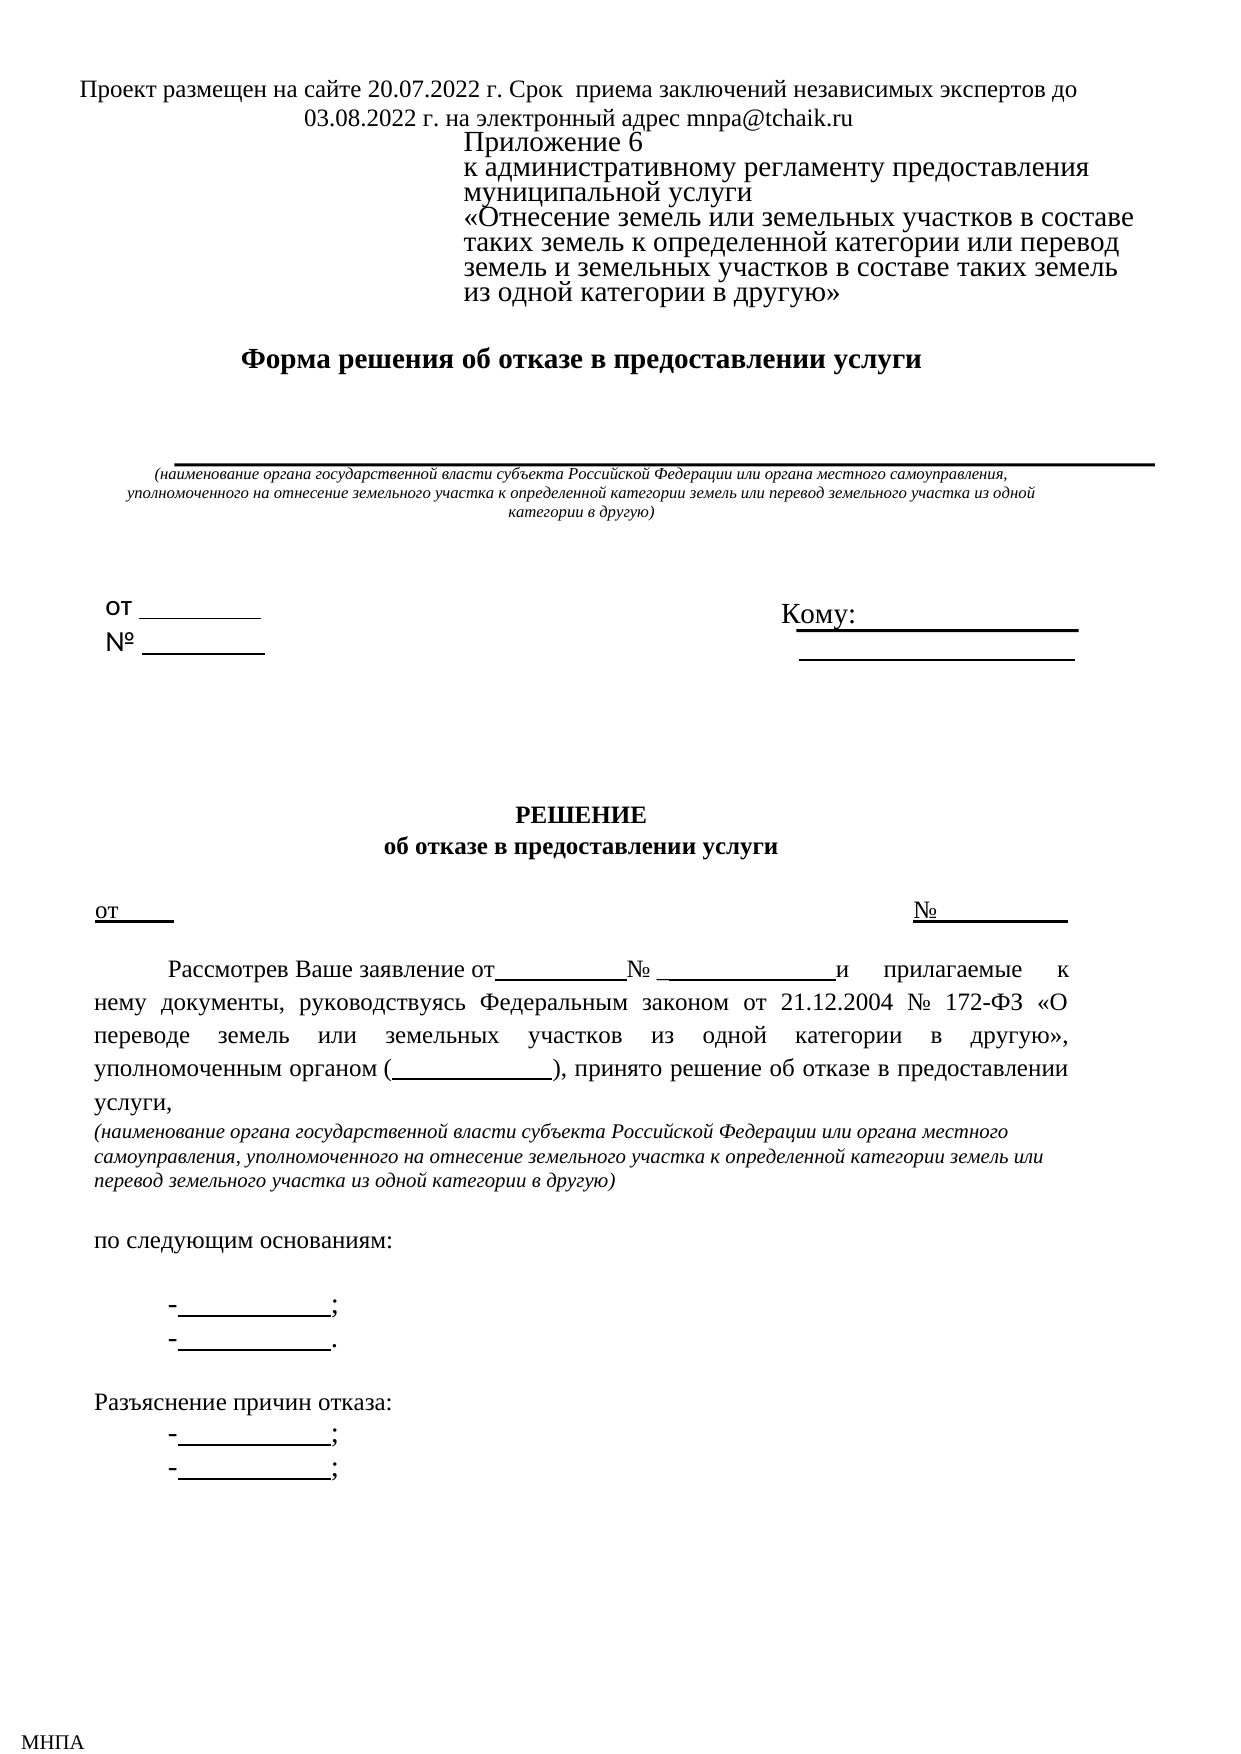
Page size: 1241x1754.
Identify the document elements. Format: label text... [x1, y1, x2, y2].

text Разъяснение причин отказа: [94, 1387, 1136, 1416]
text уполномоченного на отнесение земельного участка к определенной категории земель или перевод земельного участка из одной категории в другую) [94, 482, 1068, 521]
text «Отнесение земель или земельных участков в составе таких земель к определенной категории или перевод земель и земельных участков в составе таких земель из одной категории в другую» [463, 207, 1136, 307]
text самоуправления, уполномоченного на отнесение земельного участка к определенной категории земель или перевод земельного участка из одной категории в другую) [94, 1143, 1046, 1192]
text (наименование органа государственной власти субъекта Российской Федерации или органа местного самоуправления, [94, 459, 1068, 482]
text РЕШЕНИЕ [94, 800, 1068, 829]
text Кому: [781, 596, 1136, 630]
text Форма решения об отказе в предоставлении услуги [94, 341, 1068, 374]
text - ; [168, 1287, 1136, 1320]
text - . [168, 1320, 1136, 1354]
text (наименование органа государственной власти субъекта Российской Федерации или органа местного [94, 1120, 1136, 1143]
text к административному регламенту предоставления муниципальной услуги [463, 157, 1136, 207]
text № [105, 623, 269, 658]
text от № [95, 895, 1136, 924]
text по следующим основаниям: [94, 1225, 1136, 1253]
text - ; [168, 1449, 1136, 1483]
text Рассмотрев Ваше заявление от № _ и прилагаемые к нему документы, руководствуясь Федеральным законом от 21.12.2004 № 172-ФЗ «О переводе земель или земельных участков из одной категории в другую», уполномоченным органом ( ), принято решение об отказе в предоставлении услуги, [94, 954, 1069, 1115]
text Приложение 6 [463, 132, 1136, 157]
text от [105, 587, 269, 623]
text об отказе в предоставлении услуги [94, 831, 1068, 860]
text - ; [168, 1416, 1136, 1449]
